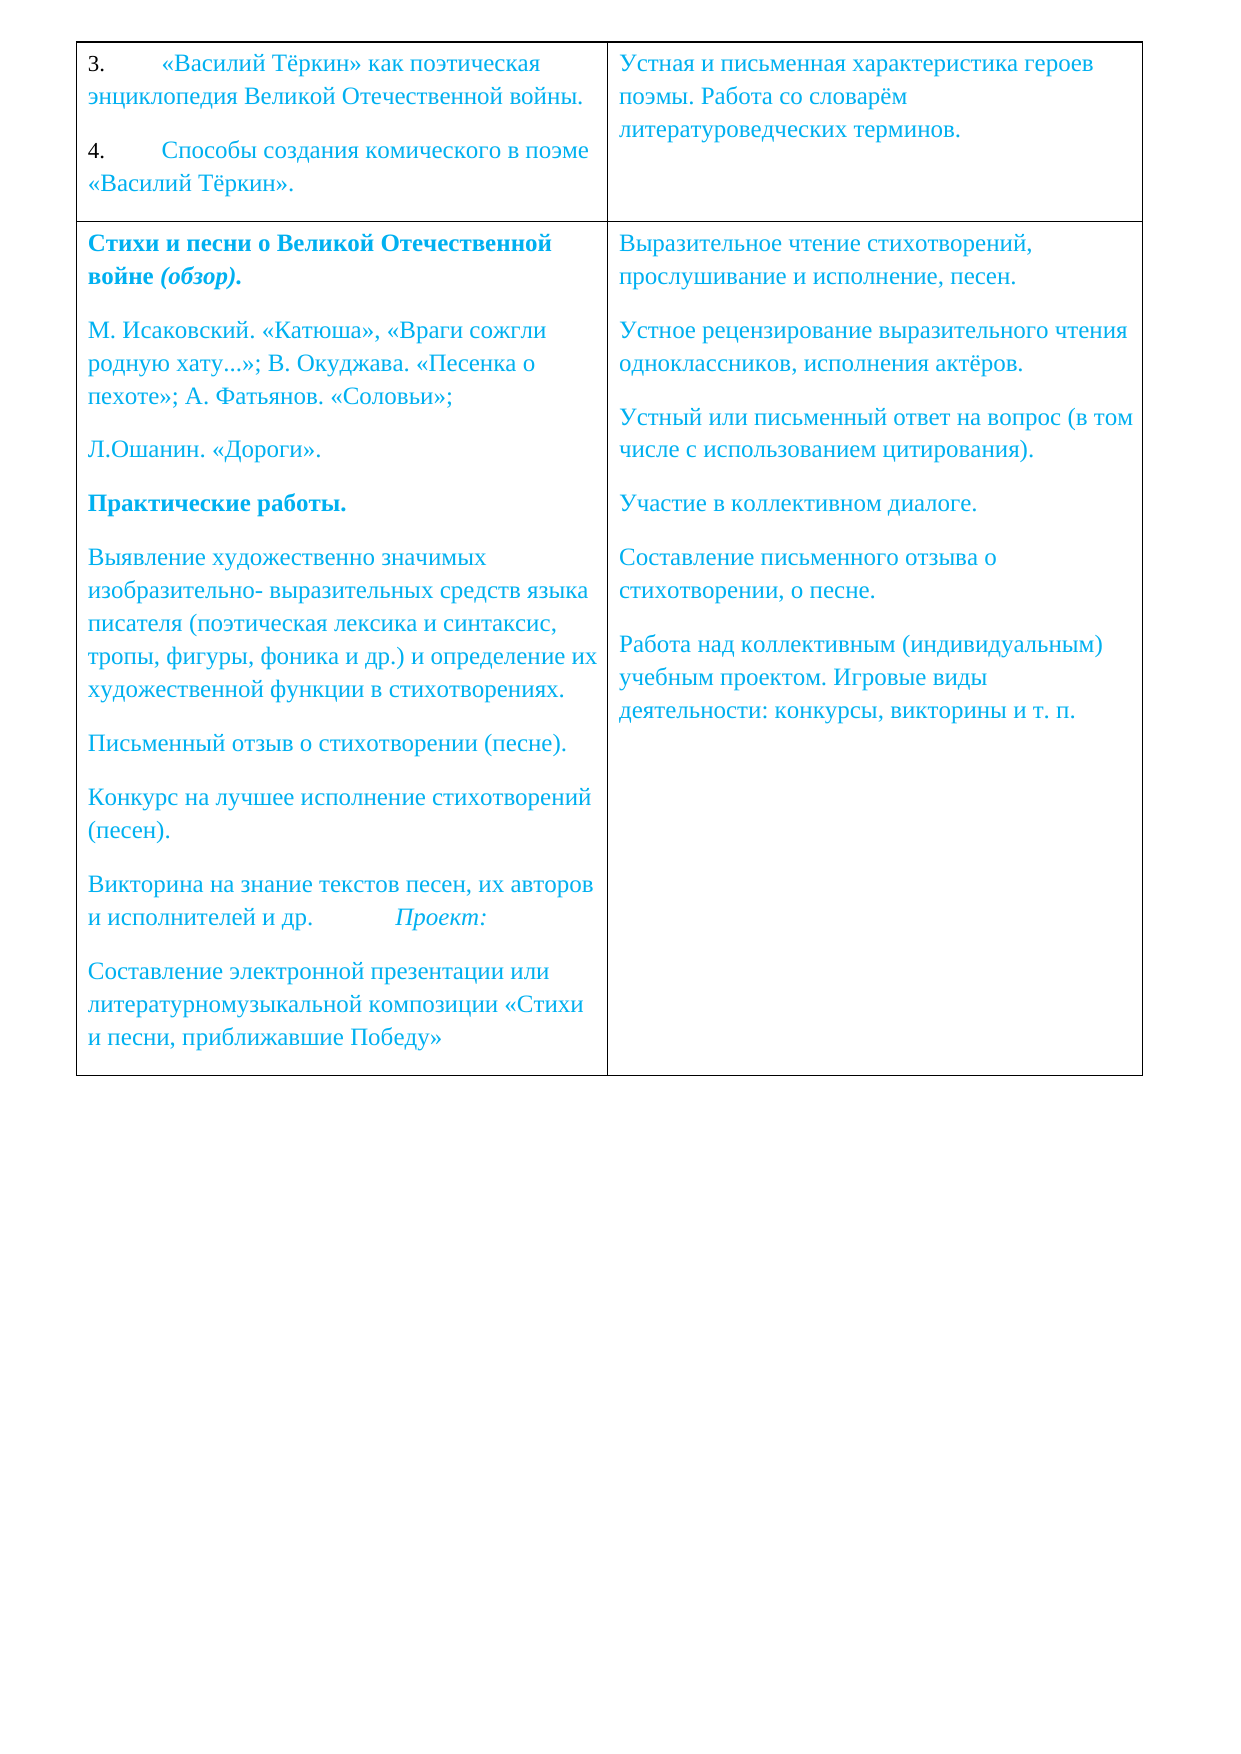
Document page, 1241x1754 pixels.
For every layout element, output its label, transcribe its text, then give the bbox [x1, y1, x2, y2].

picture [378, 740, 383, 749]
picture [750, 93, 755, 102]
picture [647, 327, 652, 336]
picture [644, 126, 649, 135]
picture [275, 968, 280, 977]
picture [344, 587, 349, 596]
picture [905, 414, 910, 423]
picture [813, 641, 818, 650]
picture [647, 414, 652, 423]
picture [1032, 707, 1037, 716]
picture [399, 686, 404, 695]
picture [781, 674, 786, 683]
table_cell «Василий Тёркин» как поэтическая энциклопедия Великой Отечественной войны. Способы создания комического в поэме «Василий Тёркин». [77, 43, 607, 221]
picture [1093, 414, 1098, 423]
picture [233, 620, 238, 629]
picture [136, 620, 141, 629]
picture [301, 327, 306, 336]
picture [129, 881, 134, 890]
picture [199, 360, 204, 369]
table_cell Устная и письменная характеристика героев поэмы. Работа со словарём литературоведческих терминов. [608, 43, 1142, 221]
table_cell Стихи и песни о Великой Отечественной войне (обзор). М. Исаковский. «Катюша», «Враги сожгли родную хату...»; В. Окуджава. «Песенка о пехоте»; А. Фатьянов. «Соловьи»; Л.Ошанин. «Дороги». Практические работы. Выявление художественно значимых изобразительно- выразительных средств языка писателя (поэтическая лексика и синтаксис, тропы, фигуры, фоника и др.) и определение их художественной функции в стихотворениях. Письменный отзыв о стихотворении (песне). Конкурс на лучшее исполнение стихотворений (песен). Викторина на знание текстов песен, их авторов и исполнителей и др. Проект: Составление электронной презентации или литературномузыкальной композиции «Стихи и песни, приближавшие Победу» [77, 222, 607, 1075]
table_cell Выразительное чтение стихотворений, прослушивание и исполнение, песен. Устное рецензирование выразительного чтения одноклассников, исполнения актёров. Устный или письменный ответ на вопрос (в том числе с использованием цитирования). Участие в коллективном диалоге. Составление письменного отзыва о стихотворении, о песне. Работа над коллективным (индивидуальным) учебным проектом. Игровые виды деятельности: конкурсы, викторины и т. п. [608, 222, 1142, 1075]
picture [329, 740, 334, 749]
picture [301, 554, 306, 563]
picture [647, 60, 652, 69]
picture [87, 653, 92, 662]
picture [196, 914, 201, 923]
